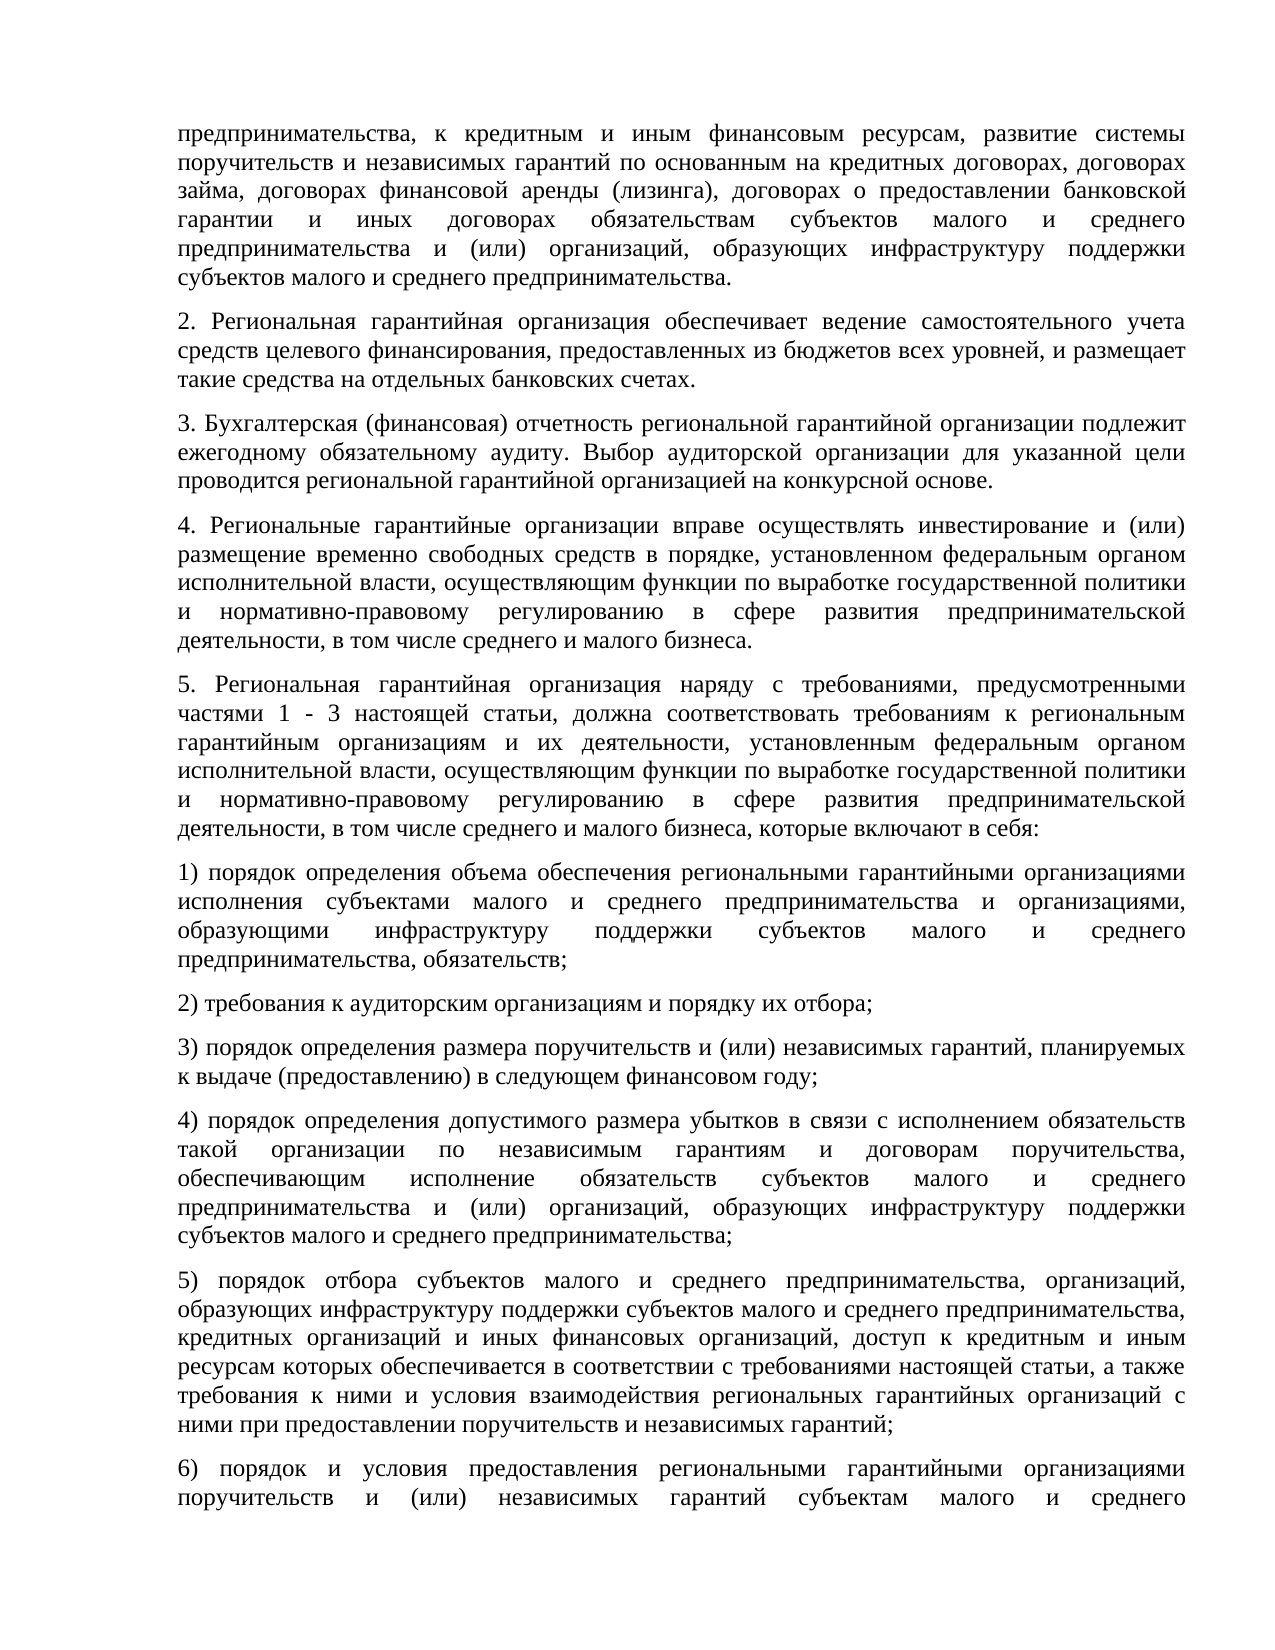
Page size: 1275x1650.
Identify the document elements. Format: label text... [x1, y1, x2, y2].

text 2) требования к аудиторским организациям и порядку их отбора; [177, 988, 1186, 1017]
text 5) порядок отбора субъектов малого и среднего предпринимательства, организаций, образующих инфраструктуру поддержки субъектов малого и среднего предпринимательства, кредитных организаций и иных финансовых организаций, доступ к кредитным и иным ресурсам которых обеспечивается в соответствии с требованиями настоящей статьи, а также требования к ними и условия взаимодействия региональных гарантийных организаций с ними при предоставлении поручительств и независимых гарантий; [177, 1265, 1186, 1437]
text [177, 118, 1186, 291]
text 5. Региональная гарантийная организация наряду с требованиями, предусмотренными частями 1 - 3 настоящей статьи, должна соответствовать требованиям к региональным гарантийным организациям и их деятельности, установленным федеральным органом исполнительной власти, осуществляющим функции по выработке государственной политики и нормативно-правовому регулированию в сфере развития предпринимательской деятельности, в том числе среднего и малого бизнеса, которые включают в себя: [177, 669, 1186, 842]
text 4. Региональные гарантийные организации вправе осуществлять инвестирование и (или) размещение временно свободных средств в порядке, установленном федеральным органом исполнительной власти, осуществляющим функции по выработке государственной политики и нормативно-правовому регулированию в сфере развития предпринимательской деятельности, в том числе среднего и малого бизнеса. [177, 510, 1186, 654]
text 3. Бухгалтерская (финансовая) отчетность региональной гарантийной организации подлежит ежегодному обязательному аудиту. Выбор аудиторской организации для указанной цели проводится региональной гарантийной организацией на конкурсной основе. [177, 408, 1186, 494]
text 3) порядок определения размера поручительств и (или) независимых гарантий, планируемых к выдаче (предоставлению) в следующем финансовом году; [177, 1032, 1186, 1090]
text 1) порядок определения объема обеспечения региональными гарантийными организациями исполнения субъектами малого и среднего предпринимательства и организациями, образующими инфраструктуру поддержки субъектов малого и среднего предпринимательства, обязательств; [177, 857, 1186, 972]
text 4) порядок определения допустимого размера убытков в связи с исполнением обязательств такой организации по независимым гарантиям и договорам поручительства, обеспечивающим исполнение обязательств субъектов малого и среднего предпринимательства и (или) организаций, образующих инфраструктуру поддержки субъектов малого и среднего предпринимательства; [177, 1106, 1186, 1249]
text 2. Региональная гарантийная организация обеспечивает ведение самостоятельного учета средств целевого финансирования, предоставленных из бюджетов всех уровней, и размещает такие средства на отдельных банковских счетах. [177, 306, 1186, 392]
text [177, 1453, 1186, 1511]
